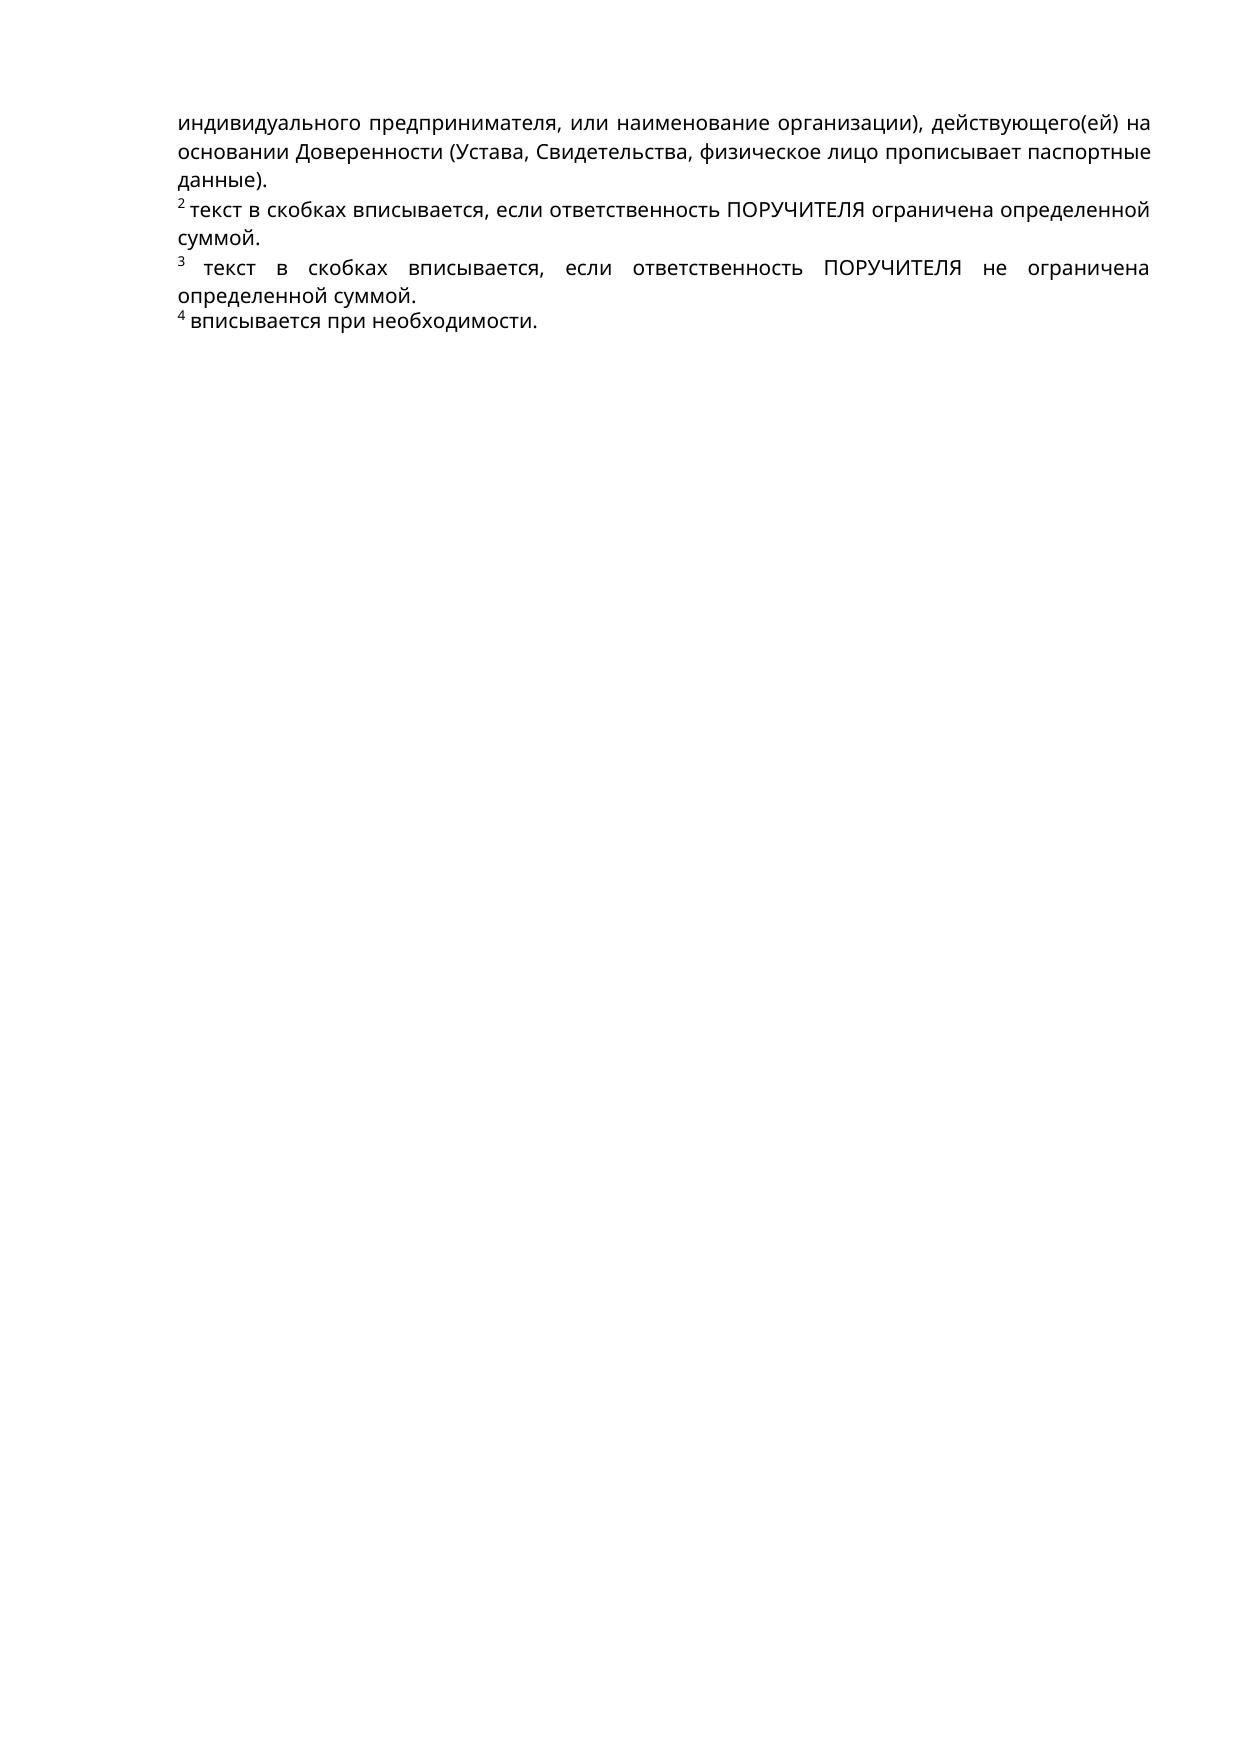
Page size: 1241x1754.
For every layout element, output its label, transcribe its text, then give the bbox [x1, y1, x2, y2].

text 3 текст в скобках вписывается, если ответственность ПОРУЧИТЕЛЯ не ограничена определенной суммой. [177, 252, 1151, 310]
text 4 вписывается при необходимости. [177, 310, 1173, 333]
text 2 текст в скобках вписывается, если ответственность ПОРУЧИТЕЛЯ ограничена определенной суммой. [177, 194, 1151, 252]
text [177, 108, 1151, 194]
